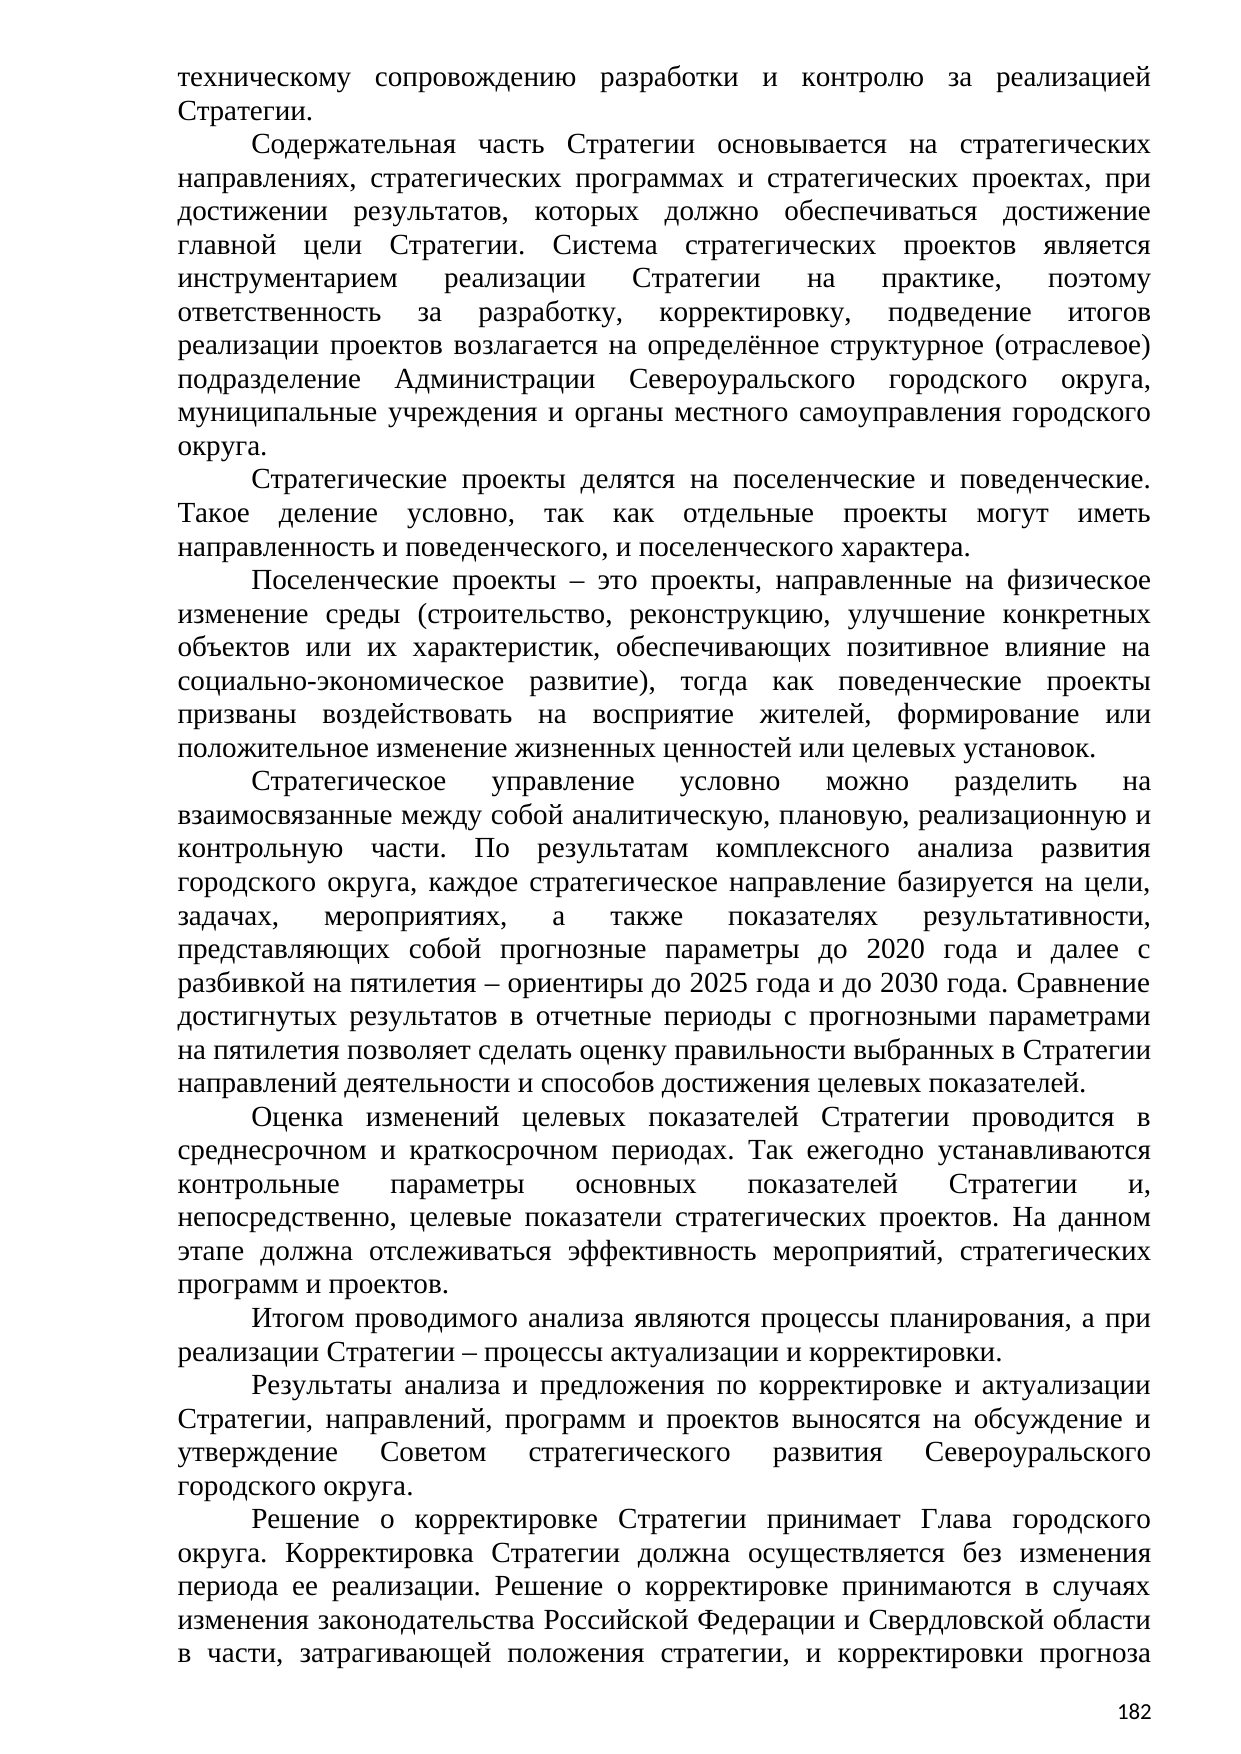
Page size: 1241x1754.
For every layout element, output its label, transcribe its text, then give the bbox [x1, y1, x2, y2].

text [177, 1501, 1152, 1669]
text Содержательная часть Стратегии основывается на стратегических направлениях, стратегических программах и стратегических проектах, при достижении результатов, которых должно обеспечиваться достижение главной цели Стратегии. Система стратегических проектов является инструментарием реализации Стратегии на практике, поэтому ответственность за разработку, корректировку, подведение итогов реализации проектов возлагается на определённое структурное (отраслевое) подразделение Администрации Североуральского городского округа, муниципальные учреждения и органы местного самоуправления городского округа. [177, 126, 1152, 462]
text Стратегические проекты делятся на поселенческие и поведенческие. Такое деление условно, так как отдельные проекты могут иметь направленность и поведенческого, и поселенческого характера. [177, 462, 1152, 562]
text Поселенческие проекты – это проекты, направленные на физическое изменение среды (строительство, реконструкцию, улучшение конкретных объектов или их характеристик, обеспечивающих позитивное влияние на социально-экономическое развитие), тогда как поведенческие проекты призваны воздействовать на восприятие жителей, формирование или положительное изменение жизненных ценностей или целевых установок. [177, 562, 1152, 763]
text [177, 59, 1152, 126]
text Итогом проводимого анализа являются процессы планирования, а при реализации Стратегии – процессы актуализации и корректировки. [177, 1300, 1152, 1367]
text Стратегическое управление условно можно разделить на взаимосвязанные между собой аналитическую, плановую, реализационную и контрольную части. По результатам комплексного анализа развития городского округа, каждое стратегическое направление базируется на цели, задачах, мероприятиях, а также показателях результативности, представляющих собой прогнозные параметры до 2020 года и далее с разбивкой на пятилетия – ориентиры до 2025 года и до 2030 года. Сравнение достигнутых результатов в отчетные периоды с прогнозными параметрами на пятилетия позволяет сделать оценку правильности выбранных в Стратегии направлений деятельности и способов достижения целевых показателей. [177, 763, 1152, 1099]
text Оценка изменений целевых показателей Стратегии проводится в среднесрочном и краткосрочном периодах. Так ежегодно устанавливаются контрольные параметры основных показателей Стратегии и, непосредственно, целевые показатели стратегических проектов. На данном этапе должна отслеживаться эффективность мероприятий, стратегических программ и проектов. [177, 1099, 1152, 1300]
text Результаты анализа и предложения по корректировке и актуализации Стратегии, направлений, программ и проектов выносятся на обсуждение и утверждение Советом стратегического развития Североуральского городского округа. [177, 1367, 1152, 1501]
